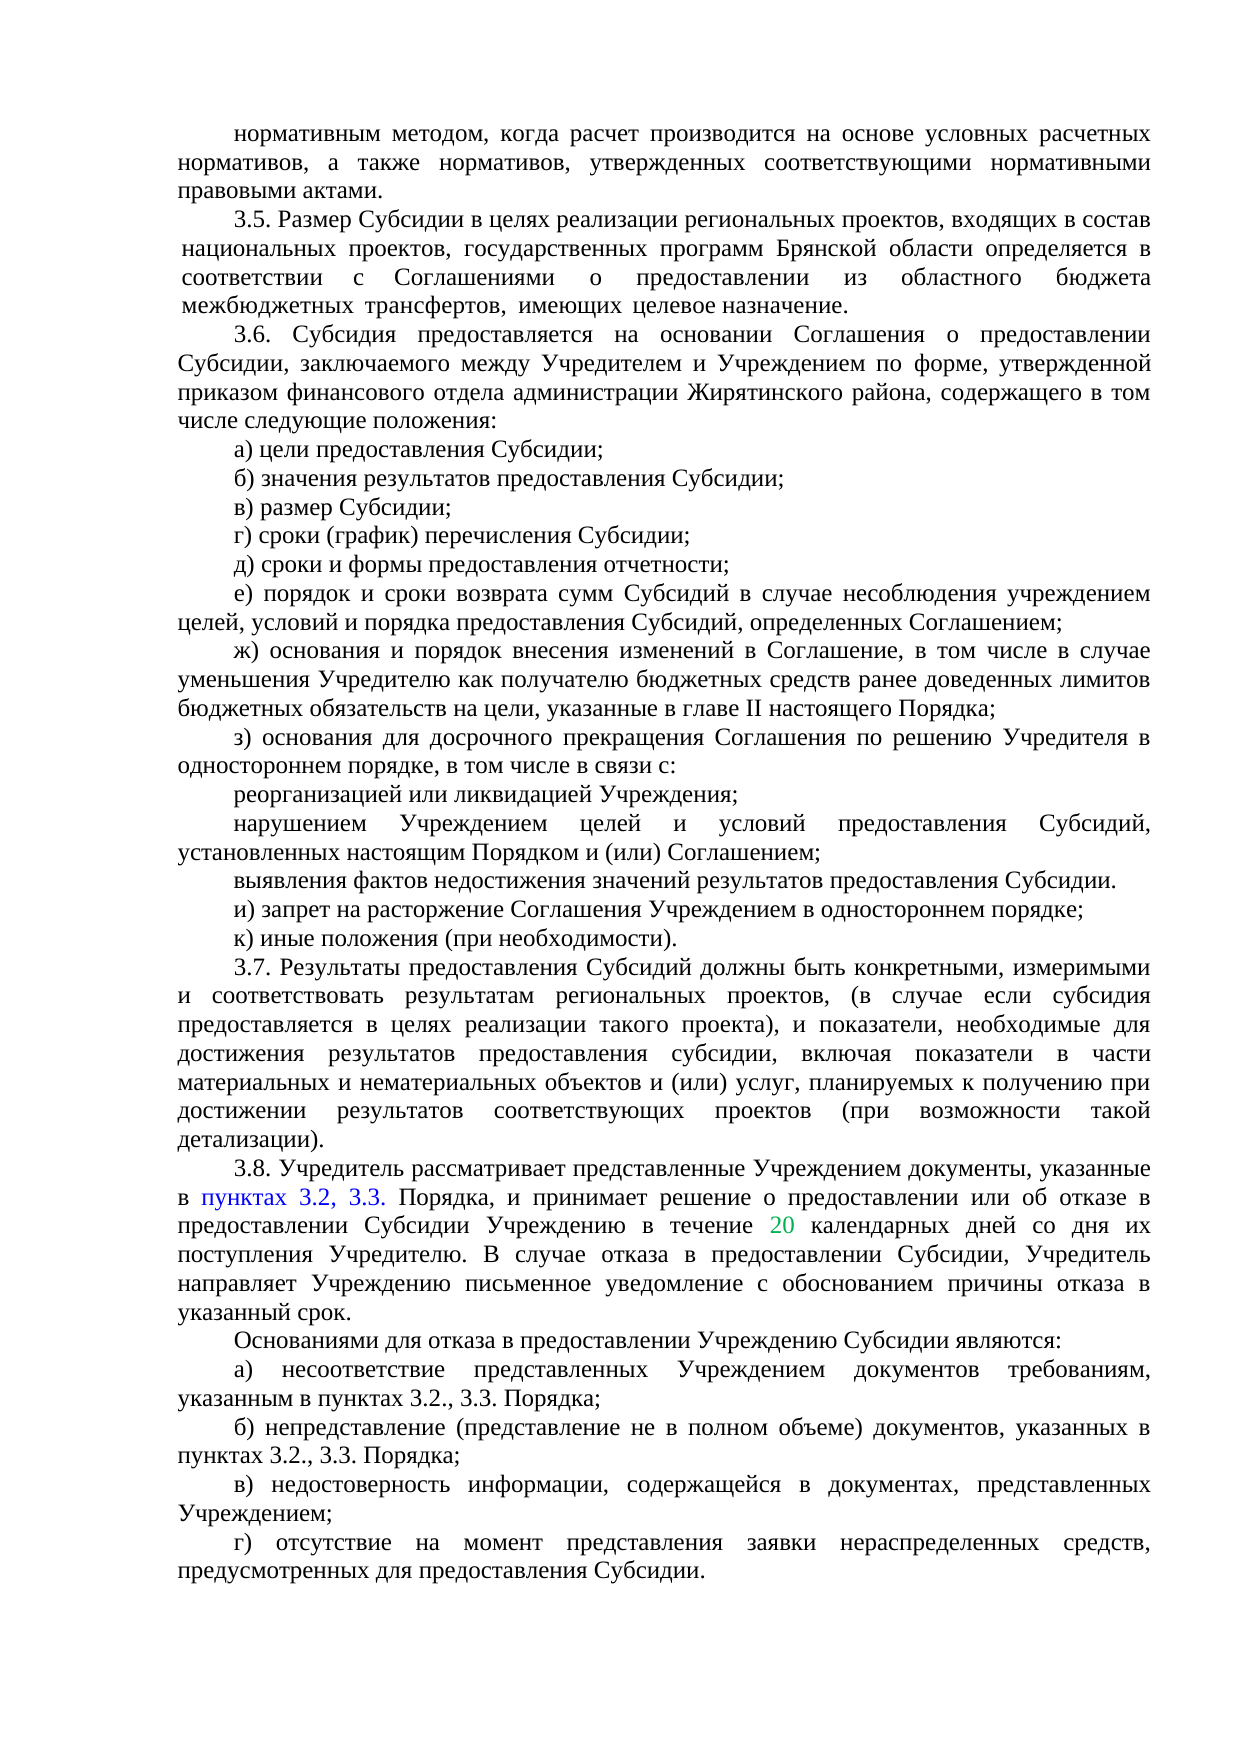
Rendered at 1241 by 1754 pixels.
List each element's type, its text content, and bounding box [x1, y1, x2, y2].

text б) непредставление (представление не в полном объеме) документов, указанных в пунктах 3.2., 3.3. Порядка; [177, 1412, 1152, 1469]
text ж) основания и порядок внесения изменений в Соглашение, в том числе в случае уменьшения Учредителю как получателю бюджетных средств ранее доведенных лимитов бюджетных обязательств на цели, указанные в главе II настоящего Порядка; [177, 636, 1152, 722]
text 3.7. Результаты предоставления Субсидий должны быть конкретными, измеримыми и соответствовать результатам региональных проектов, (в случае если субсидия предоставляется в целях реализации такого проекта), и показатели, необходимые для достижения результатов предоставления субсидии, включая показатели в части материальных и нематериальных объектов и (или) услуг, планируемых к получению при достижении результатов соответствующих проектов (при возможности такой детализации). [177, 952, 1152, 1153]
text д) сроки и формы предоставления отчетности; [177, 549, 1152, 578]
text в) размер Субсидии; [177, 492, 1152, 521]
text выявления фактов недостижения значений результатов предоставления Субсидии. [177, 866, 1152, 894]
text 3.8. Учредитель рассматривает представленные Учреждением документы, указанные в пунктах 3.2, 3.3. Порядка, и принимает решение о предоставлении или об отказе в предоставлении Субсидии Учреждению в течение 20 календарных дней со дня их поступления Учредителю. В случае отказа в предоставлении Субсидии, Учредитель направляет Учреждению письменное уведомление с обоснованием причины отказа в указанный срок. [177, 1153, 1152, 1326]
text Основаниями для отказа в предоставлении Учреждению Субсидии являются: [177, 1326, 1152, 1354]
text г) сроки (график) перечисления Субсидии; [177, 521, 1152, 549]
text реорганизацией или ликвидацией Учреждения; [177, 779, 1152, 808]
text нарушением Учреждением целей и условий предоставления Субсидий, установленных настоящим Порядком и (или) Соглашением; [177, 808, 1152, 866]
text б) значения результатов предоставления Субсидии; [177, 463, 1152, 492]
text в) недостоверность информации, содержащейся в документах, представленных Учреждением; [177, 1469, 1152, 1527]
text 3.6. Субсидия предоставляется на основании Соглашения о предоставлении Субсидии, заключаемого между Учредителем и Учреждением по форме, утвержденной приказом финансового отдела администрации Жирятинского района, содержащего в том числе следующие положения: [177, 319, 1152, 434]
text к) иные положения (при необходимости). [177, 923, 1152, 952]
text а) цели предоставления Субсидии; [177, 434, 1152, 463]
text з) основания для досрочного прекращения Соглашения по решению Учредителя в одностороннем порядке, в том числе в связи с: [177, 722, 1152, 779]
text 3.5. Размер Субсидии в целях реализации региональных проектов, входящих в состав национальных проектов, государственных программ Брянской области определяется в соответствии с Соглашениями о предоставлении из областного бюджета межбюджетных трансфертов, имеющих целевое назначение. [181, 204, 1152, 319]
text е) порядок и сроки возврата сумм Субсидий в случае несоблюдения учреждением целей, условий и порядка предоставления Субсидий, определенных Соглашением; [177, 578, 1152, 636]
text и) запрет на расторжение Соглашения Учреждением в одностороннем порядке; [177, 894, 1152, 923]
text нормативным методом, когда расчет производится на основе условных расчетных нормативов, а также нормативов, утвержденных соответствующими нормативными правовыми актами. [177, 118, 1152, 204]
text г) отсутствие на момент представления заявки нераспределенных средств, предусмотренных для предоставления Субсидии. [177, 1527, 1152, 1584]
text а) несоответствие представленных Учреждением документов требованиям, указанным в пунктах 3.2., 3.3. Порядка; [177, 1354, 1152, 1412]
